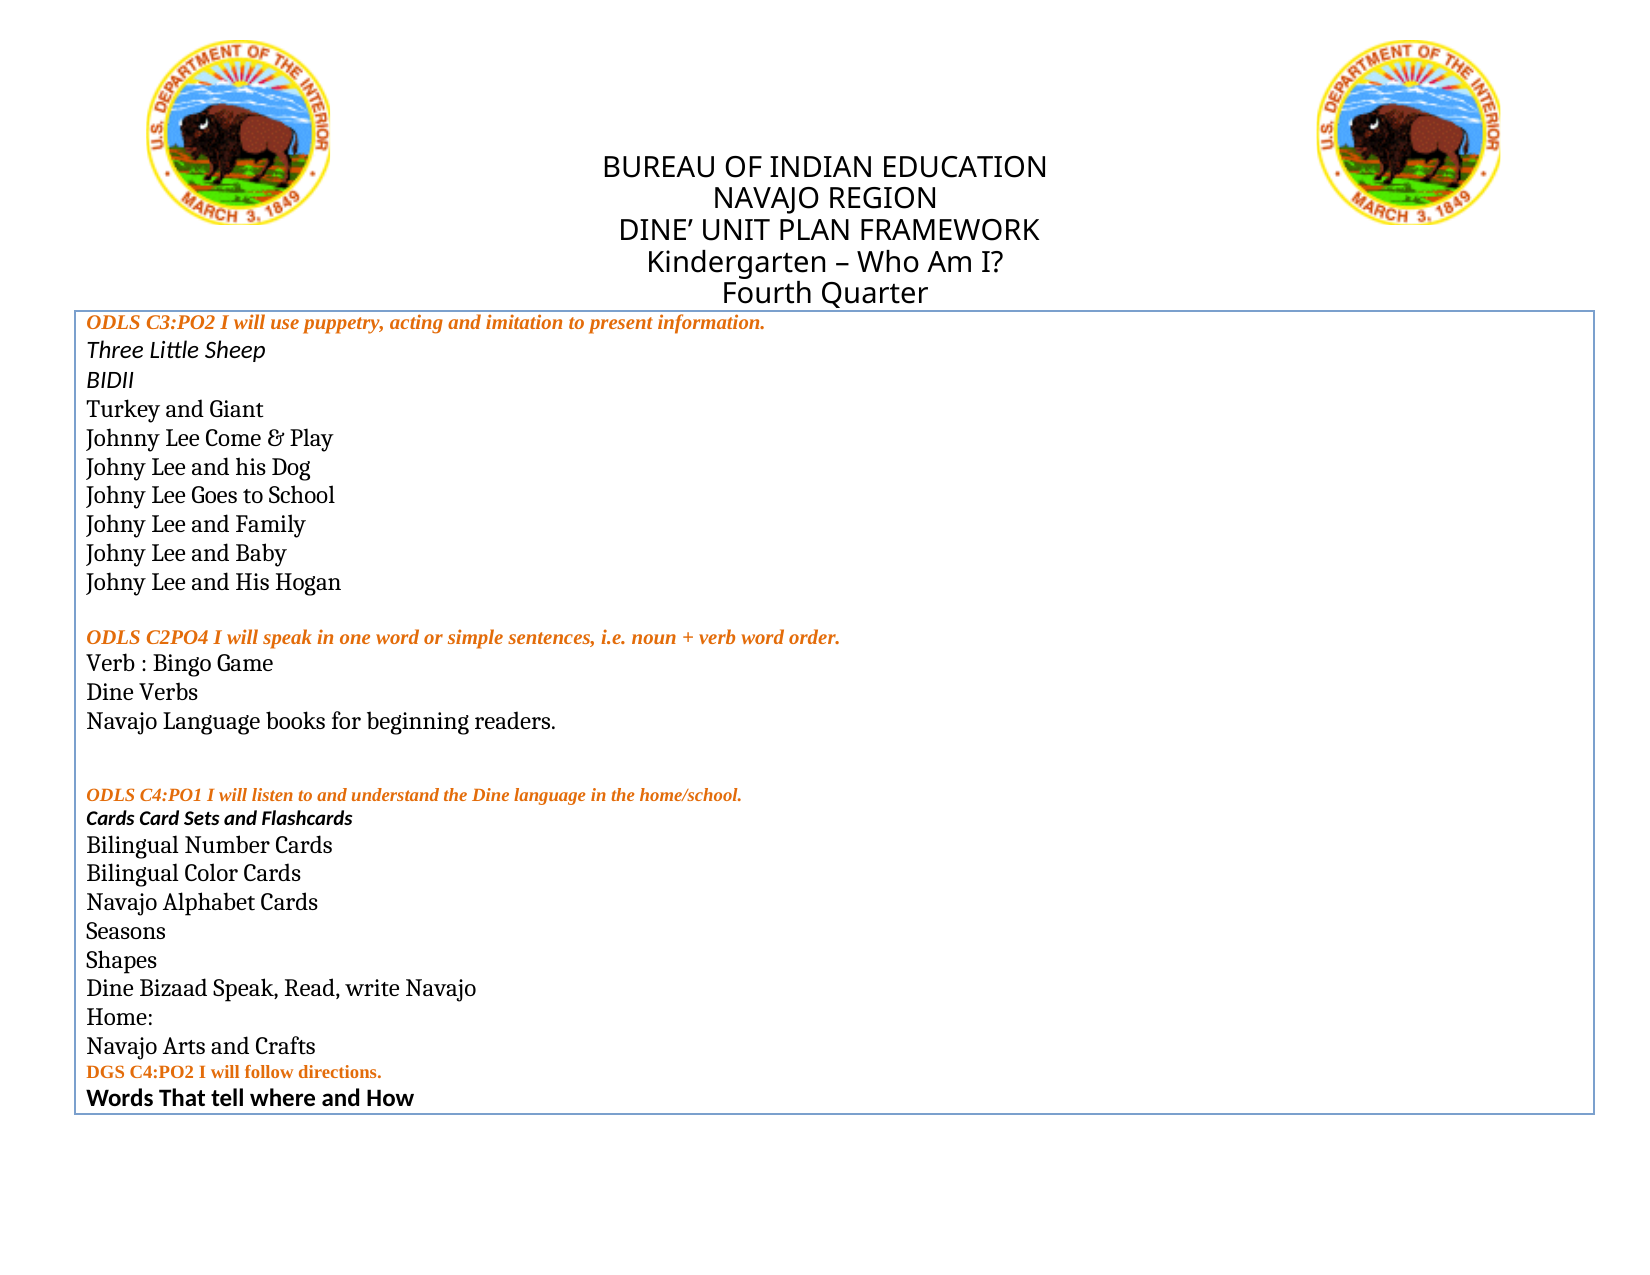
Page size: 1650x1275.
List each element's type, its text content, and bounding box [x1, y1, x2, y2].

picture [146, 40, 331, 225]
picture [1316, 40, 1501, 225]
